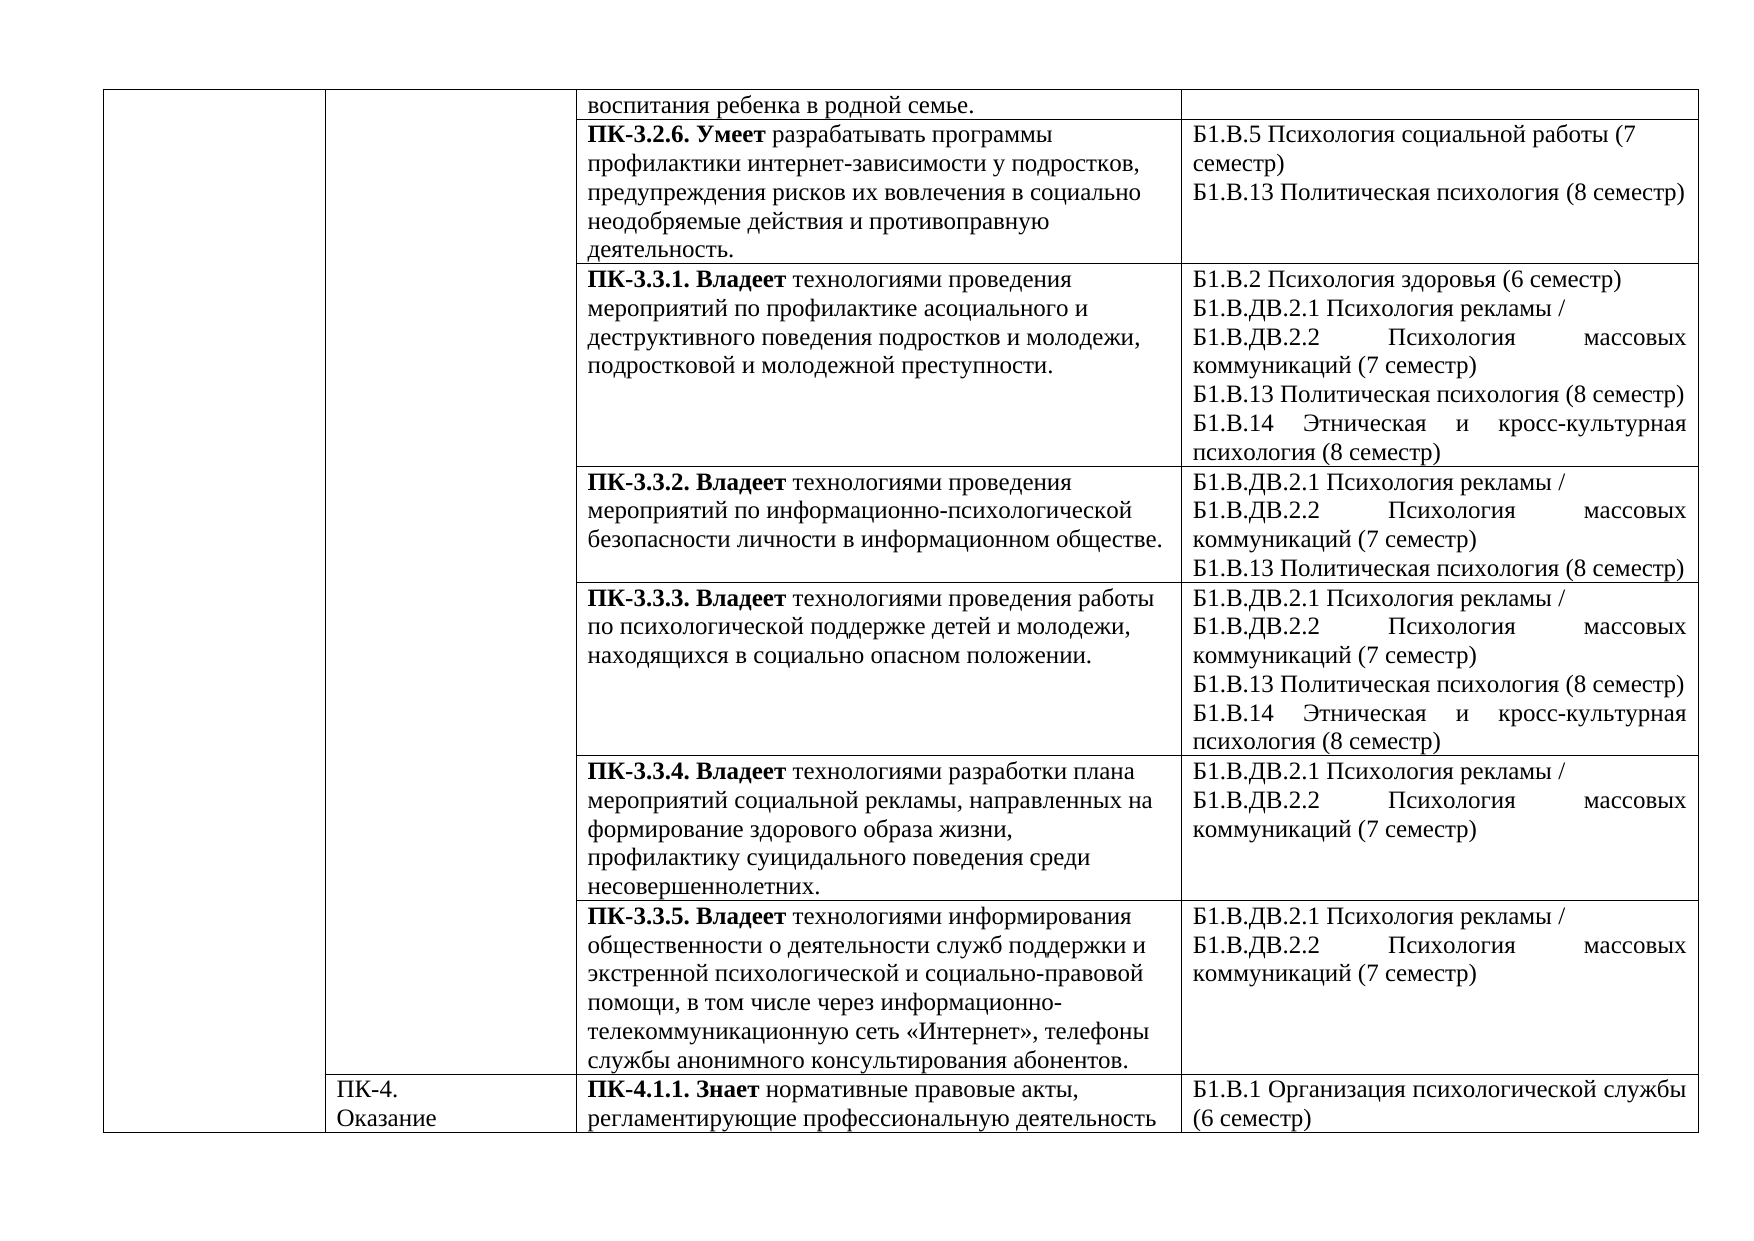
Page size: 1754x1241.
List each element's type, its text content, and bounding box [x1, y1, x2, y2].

table_cell Б1.В.ДВ.2.1 Психология рекламы / Б1.В.ДВ.2.2 Психология массовых коммуникаций (7 семестр) Б1.В.13 Политическая психология (8 семестр) [1182, 467, 1698, 582]
table_cell Б1.В.ДВ.2.1 Психология рекламы / Б1.В.ДВ.2.2 Психология массовых коммуникаций (7 семестр) [1182, 901, 1698, 1073]
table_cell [1182, 1075, 1698, 1132]
table_cell ПК-3.2.6. Умеет разрабатывать программы профилактики интернет-зависимости у подростков, предупреждения рисков их вовлечения в социально неодобряемые действия и противоправную деятельность. [577, 120, 1181, 263]
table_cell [577, 90, 1181, 118]
table_cell ПК-3.3.5. Владеет технологиями информирования общественности о деятельности служб поддержки и экстренной психологической и социально-правовой помощи, в том числе через информационно-телекоммуникационную сеть «Интернет», телефоны службы анонимного консультирования абонентов. [577, 901, 1181, 1073]
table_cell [577, 1075, 1181, 1132]
table_cell ПК-3.3.2. Владеет технологиями проведения мероприятий по информационно-психологической безопасности личности в информационном обществе. [577, 467, 1181, 582]
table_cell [1182, 90, 1698, 118]
table_cell ПК-3.3.3. Владеет технологиями проведения работы по психологической поддержке детей и молодежи, находящихся в социально опасном положении. [577, 583, 1181, 755]
table_cell Б1.В.ДВ.2.1 Психология рекламы / Б1.В.ДВ.2.2 Психология массовых коммуникаций (7 семестр) Б1.В.13 Политическая психология (8 семестр) Б1.В.14 Этническая и кросс-культурная психология (8 семестр) [1182, 583, 1698, 755]
table_cell Б1.В.ДВ.2.1 Психология рекламы / Б1.В.ДВ.2.2 Психология массовых коммуникаций (7 семестр) [1182, 756, 1698, 900]
table_cell ПК-3.3.1. Владеет технологиями проведения мероприятий по профилактике асоциального и деструктивного поведения подростков и молодежи, подростковой и молодежной преступности. [577, 264, 1181, 466]
table_cell ПК-3.3.4. Владеет технологиями разработки плана мероприятий социальной рекламы, направленных на формирование здорового образа жизни, профилактику суицидального поведения среди несовершеннолетних. [577, 756, 1181, 900]
table_cell Б1.В.5 Психология социальной работы (7 семестр) Б1.В.13 Политическая психология (8 семестр) [1182, 120, 1698, 263]
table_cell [326, 1075, 576, 1132]
table_cell Б1.В.2 Психология здоровья (6 семестр) Б1.В.ДВ.2.1 Психология рекламы / Б1.В.ДВ.2.2 Психология массовых коммуникаций (7 семестр) Б1.В.13 Политическая психология (8 семестр) Б1.В.14 Этническая и кросс-культурная психология (8 семестр) [1182, 264, 1698, 466]
